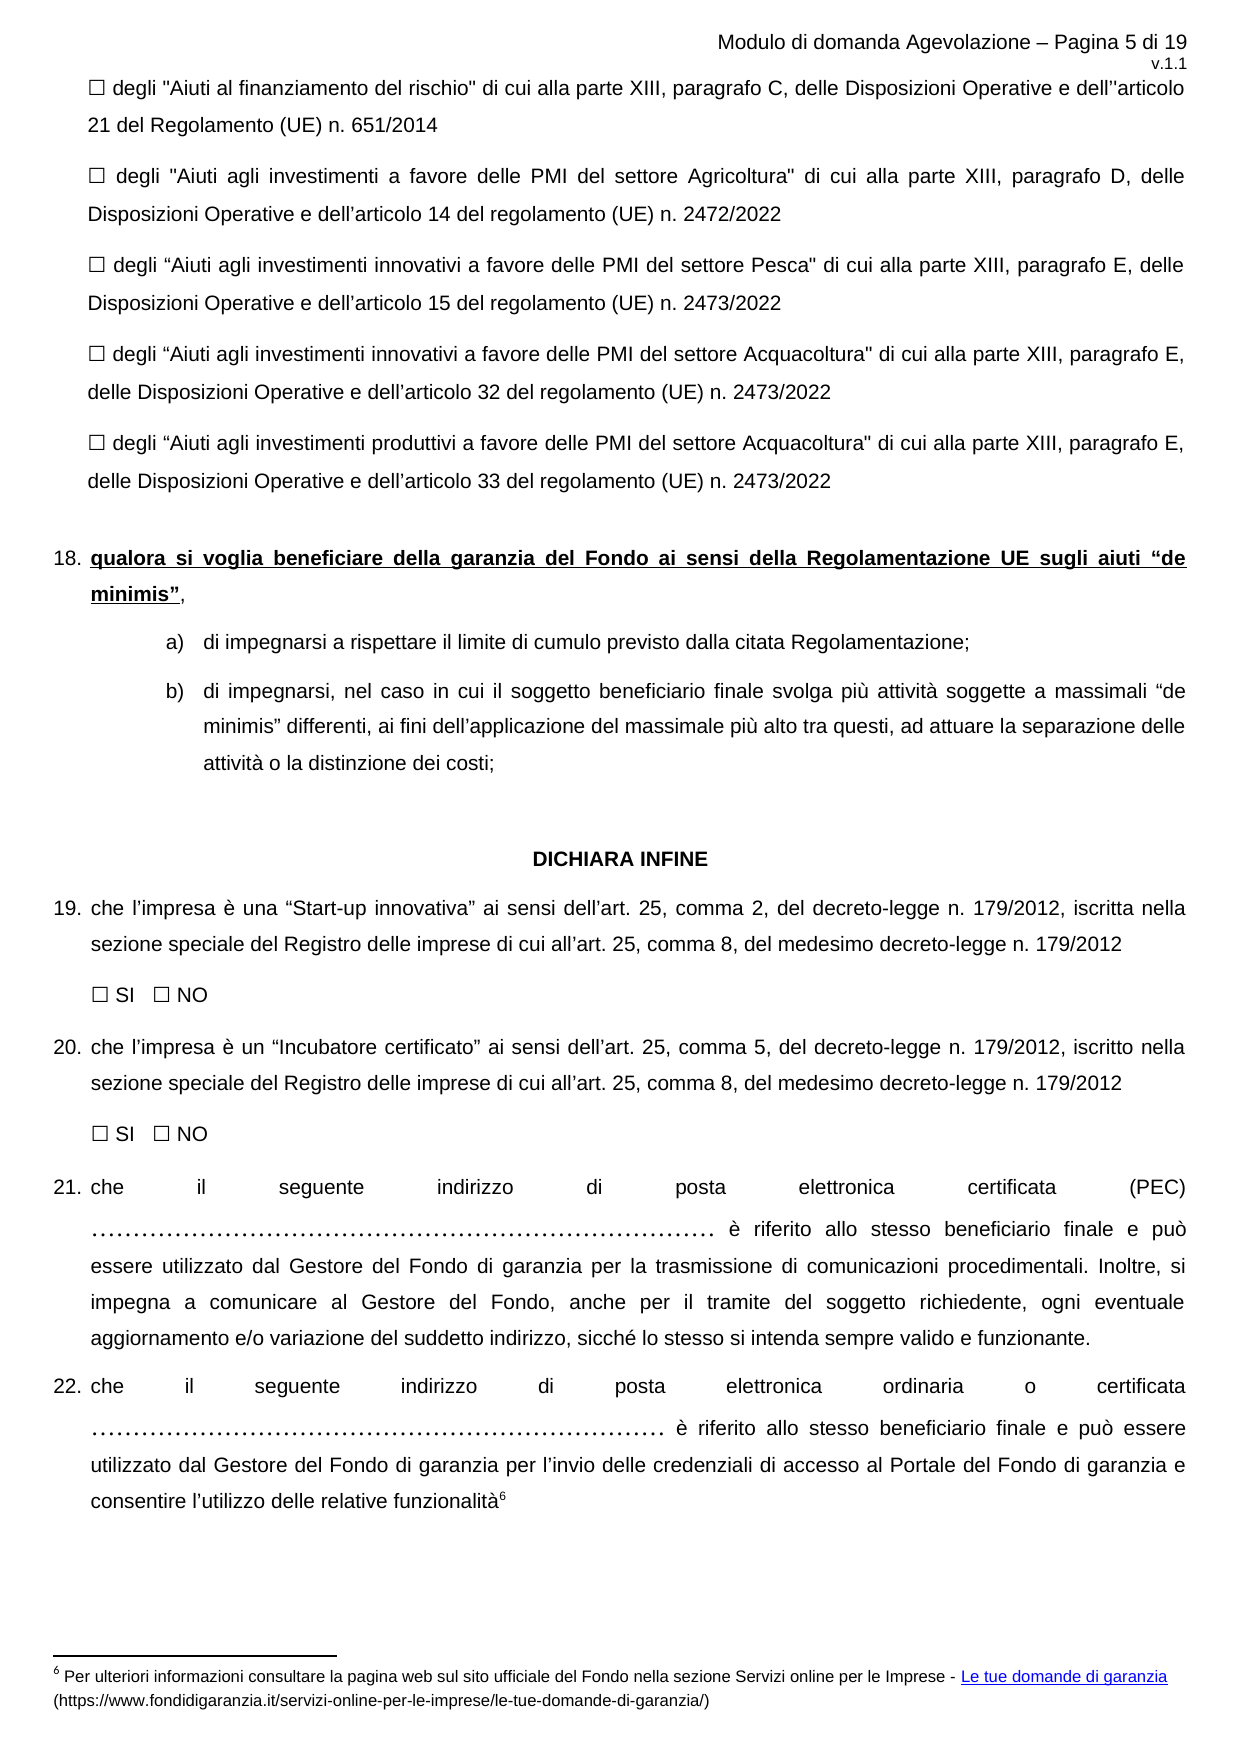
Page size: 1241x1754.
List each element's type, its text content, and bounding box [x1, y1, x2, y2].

text SI NO [91, 980, 1187, 1008]
text degli “Aiuti agli investimenti innovativi a favore delle PMI del settore Pesca" di cui alla parte XIII, paragrafo E, delle Disposizioni Operative e dell’articolo 15 del regolamento (UE) n. 2473/2022 [87, 250, 1187, 315]
text SI NO [91, 1119, 1187, 1148]
list di impegnarsi a rispettare il limite di cumulo previsto dalla citata Regolamentazione; [166, 630, 1187, 654]
list di impegnarsi, nel caso in cui il soggetto beneficiario finale svolga più attività soggette a massimali “de minimis” differenti, ai fini dell’applicazione del massimale più alto tra questi, ad attuare la separazione delle attività o la distinzione dei costi; [166, 678, 1187, 774]
list che l’impresa è un “Incubatore certificato” ai sensi dell’art. 25, comma 5, del decreto-legge n. 179/2012, iscritto nella sezione speciale del Registro delle imprese di cui all’art. 25, comma 8, del medesimo decreto-legge n. 179/2012 [53, 1035, 1187, 1095]
text degli “Aiuti agli investimenti innovativi a favore delle PMI del settore Acquacoltura" di cui alla parte XIII, paragrafo E, delle Disposizioni Operative e dell’articolo 32 del regolamento (UE) n. 2473/2022 [87, 339, 1187, 403]
text DICHIARA INFINE [53, 847, 1187, 871]
text degli “Aiuti agli investimenti produttivi a favore delle PMI del settore Acquacoltura" di cui alla parte XIII, paragrafo E, delle Disposizioni Operative e dell’articolo 33 del regolamento (UE) n. 2473/2022 [87, 428, 1187, 492]
list che il seguente indirizzo di posta elettronica ordinaria o certificata è riferito allo stesso beneficiario finale e può essere utilizzato dal Gestore del Fondo di garanzia per l’invio delle credenziali di accesso al Portale del Fondo di garanzia e consentire l’utilizzo delle relative funzionalità [53, 1374, 1187, 1513]
text degli "Aiuti agli investimenti a favore delle PMI del settore Agricoltura" di cui alla parte XIII, paragrafo D, delle Disposizioni Operative e dell’articolo 14 del regolamento (UE) n. 2472/2022 [87, 161, 1187, 226]
list che il seguente indirizzo di posta elettronica certificata (PEC) è riferito allo stesso beneficiario finale e può essere utilizzato dal Gestore del Fondo di garanzia per la trasmissione di comunicazioni procedimentali. Inoltre, si impegna a comunicare al Gestore del Fondo, anche per il tramite del soggetto richiedente, ogni eventuale aggiornamento e/o variazione del suddetto indirizzo, sicché lo stesso si intenda sempre valido e funzionante. [53, 1174, 1187, 1349]
list che l’impresa è una “Start-up innovativa” ai sensi dell’art. 25, comma 2, del decreto-legge n. 179/2012, iscritta nella sezione speciale del Registro delle imprese di cui all’art. 25, comma 8, del medesimo decreto-legge n. 179/2012 [53, 896, 1187, 956]
list qualora si voglia beneficiare della garanzia del Fondo ai sensi della Regolamentazione UE sugli aiuti “de minimis”, [53, 546, 1187, 606]
text degli "Aiuti al finanziamento del rischio" di cui alla parte XIII, paragrafo C, delle Disposizioni Operative e dell’'articolo 21 del Regolamento (UE) n. 651/2014 [87, 73, 1187, 137]
